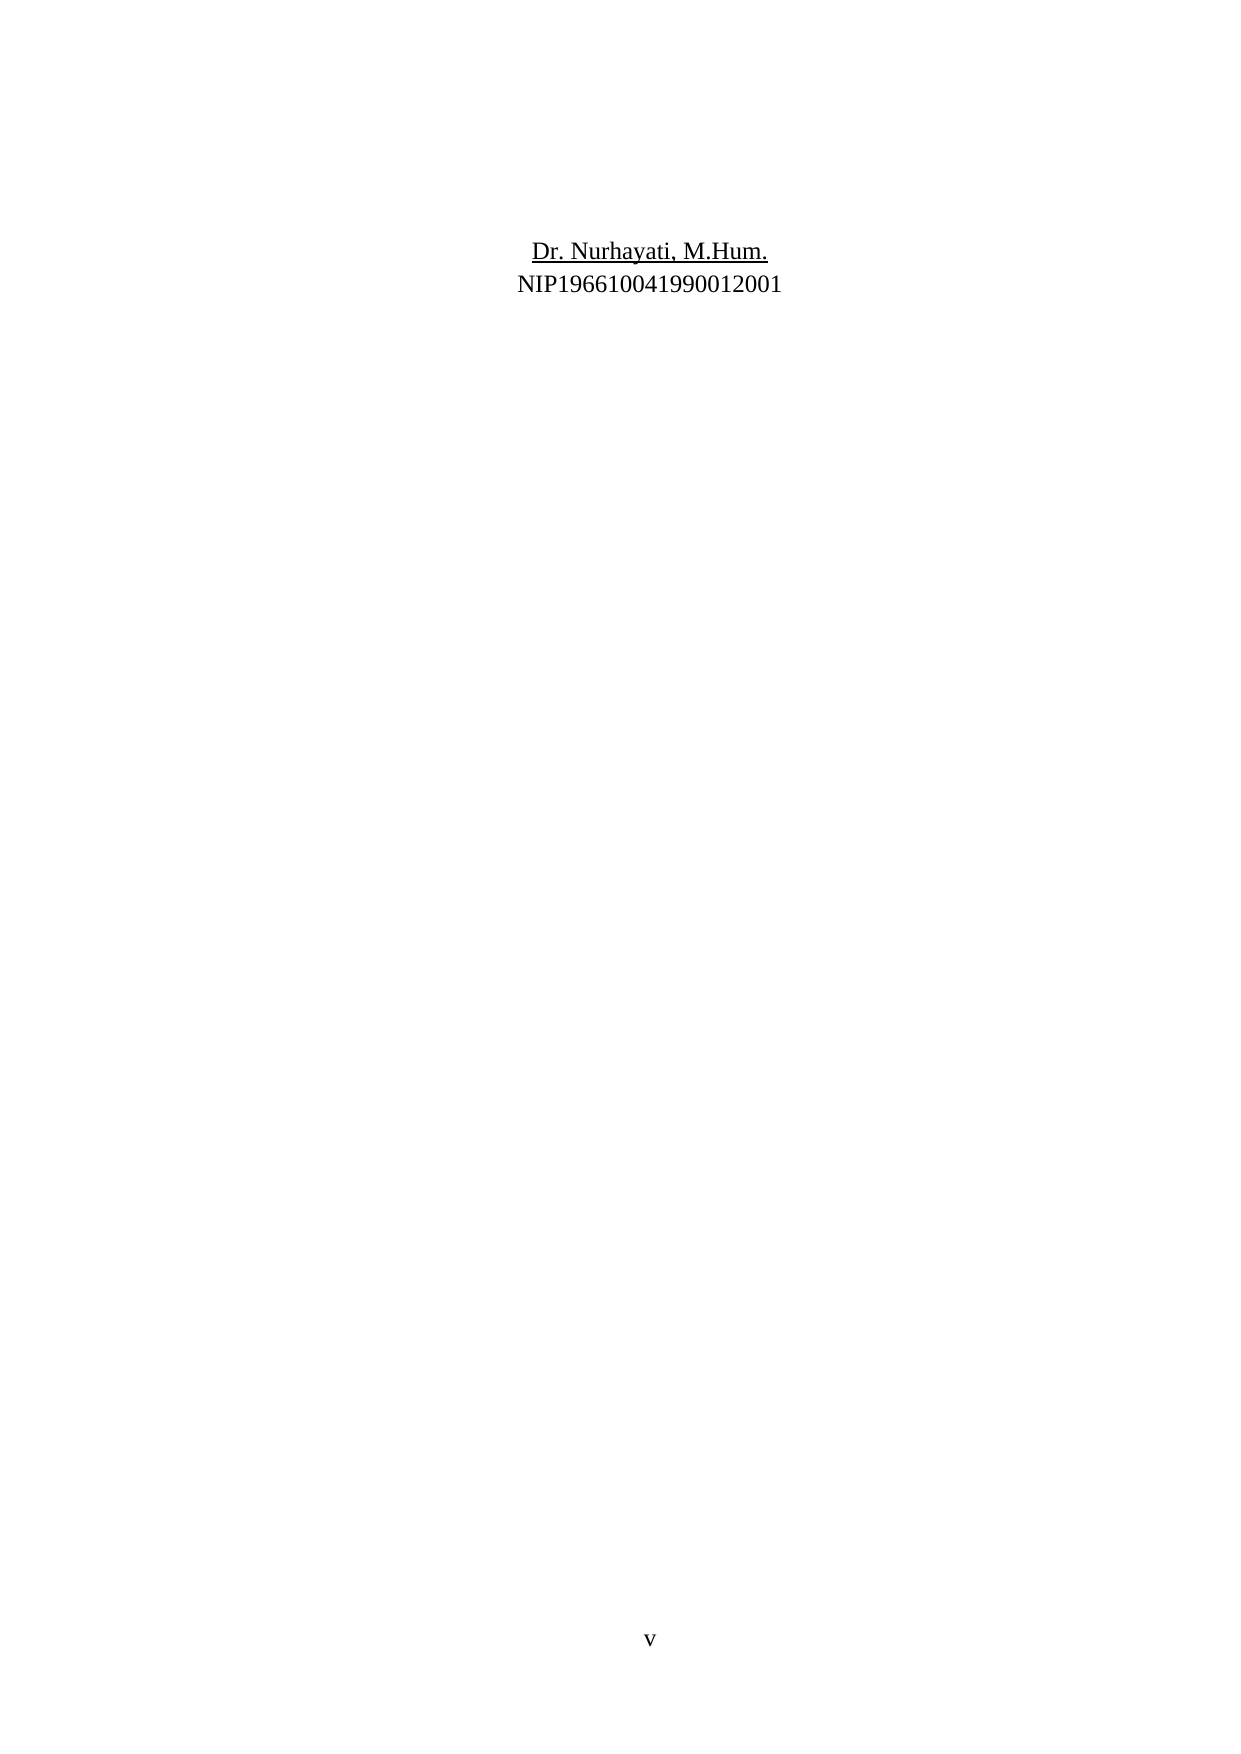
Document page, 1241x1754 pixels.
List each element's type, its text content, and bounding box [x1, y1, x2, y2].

text Dr. Nurhayati, M.Hum. [236, 236, 1063, 265]
text NIP196610041990012001 [236, 269, 1063, 298]
